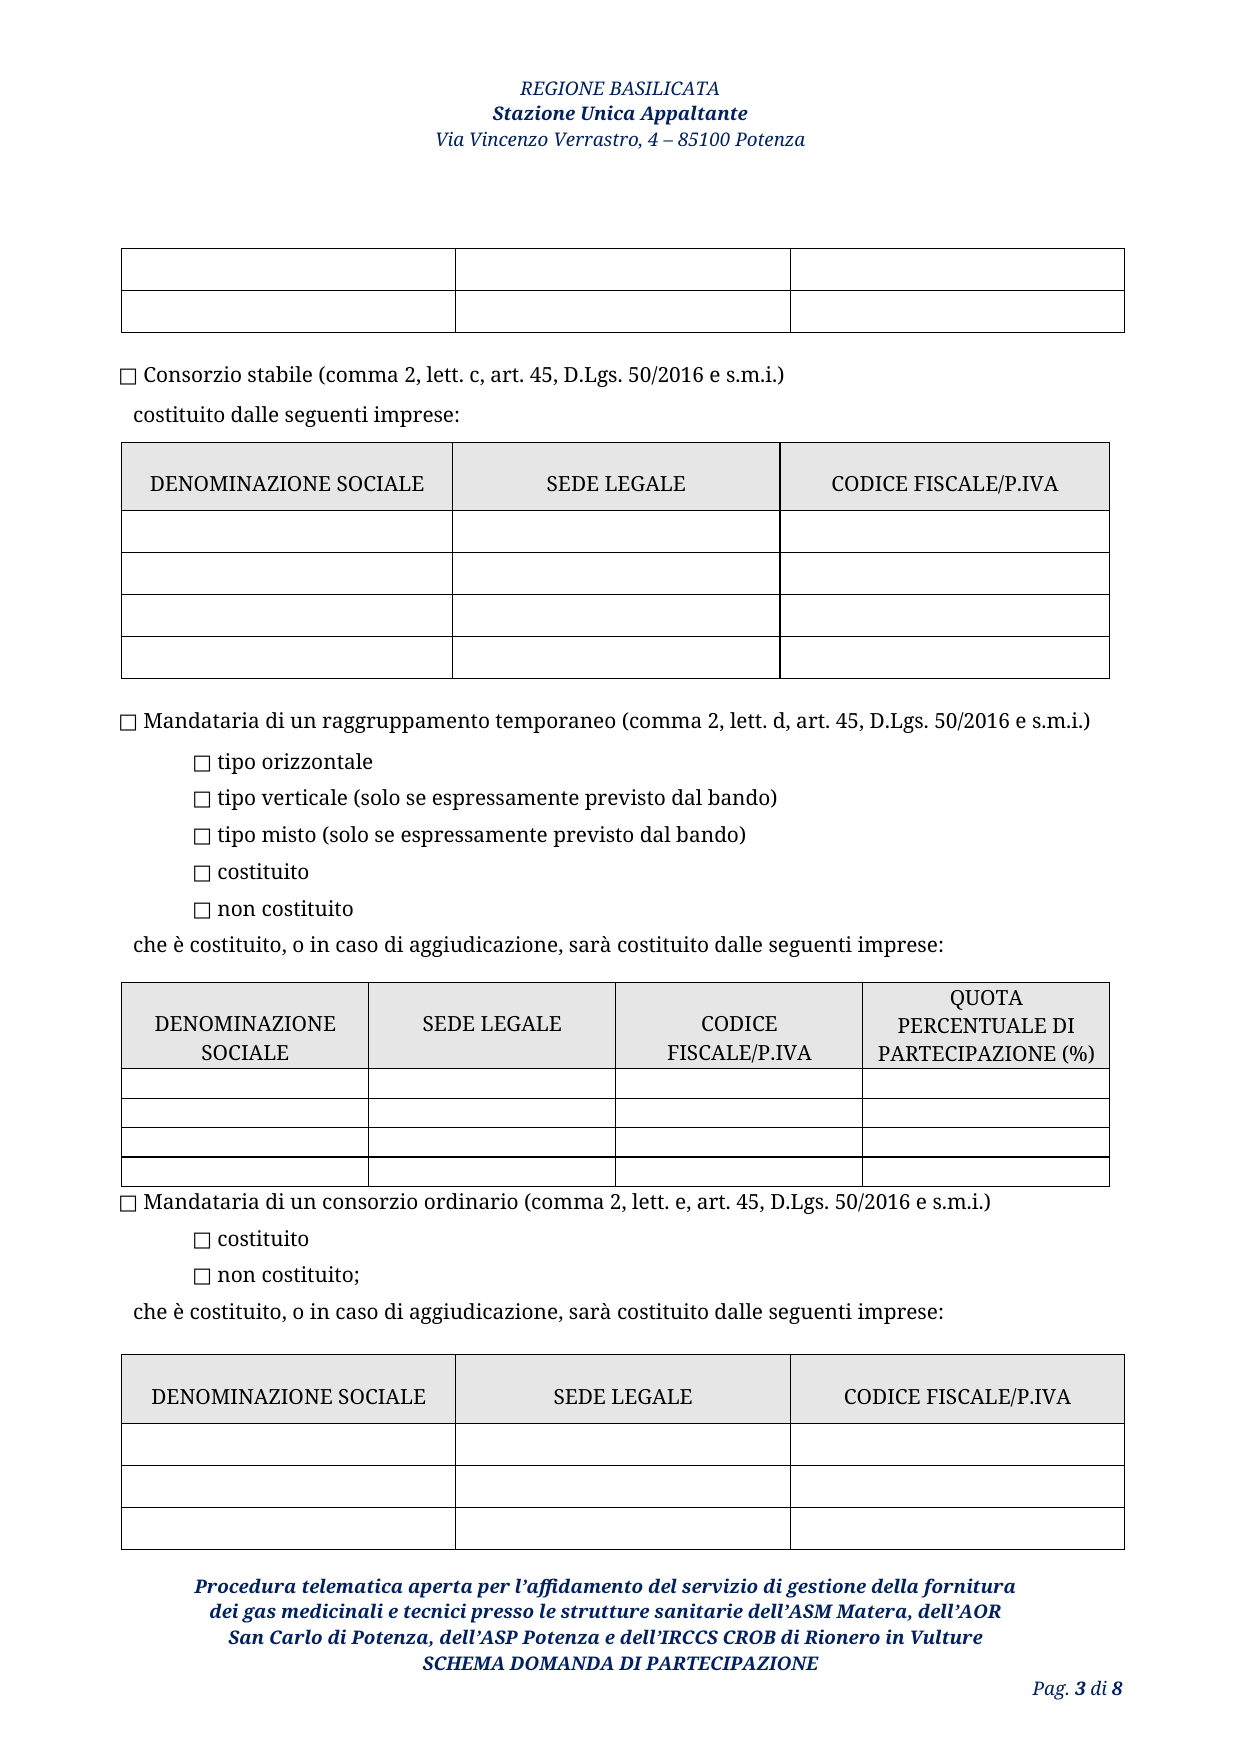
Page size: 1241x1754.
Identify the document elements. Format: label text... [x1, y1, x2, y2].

table_cell [122, 1069, 368, 1097]
table_header DENOMINAZIONE SOCIALE [122, 443, 452, 510]
table_header DENOMINAZIONE SOCIALE [122, 1355, 455, 1423]
table_cell [369, 1128, 615, 1156]
table_cell [122, 1424, 455, 1465]
table_cell [122, 637, 452, 678]
text che è costituito, o in caso di aggiudicazione, sarà costituito dalle seguenti imprese: [133, 931, 1122, 959]
table_cell [791, 249, 1124, 290]
table_cell [616, 1158, 862, 1186]
table_cell [122, 595, 452, 636]
table_cell [781, 553, 1109, 594]
table_cell [863, 1128, 1109, 1156]
table_header SEDE LEGALE [456, 1355, 790, 1423]
table_cell [781, 637, 1109, 678]
text □ costituito [118, 857, 1122, 886]
table_cell [456, 1508, 790, 1549]
table_cell [616, 1128, 862, 1156]
table_cell [456, 1466, 790, 1507]
table_cell [863, 1099, 1109, 1127]
table_cell [781, 511, 1109, 552]
text □ tipo verticale (solo se espressamente previsto dal bando) [118, 783, 1122, 812]
table_cell [616, 1069, 862, 1097]
text costituito dalle seguenti imprese: [133, 401, 1122, 429]
table_cell [456, 1424, 790, 1465]
text □ non costituito; [118, 1260, 1122, 1289]
table_cell [122, 1099, 368, 1127]
table_cell [122, 1128, 368, 1156]
text □ Consorzio stabile (comma 2, lett. c, art. 45, D.Lgs. 50/2016 e s.m.i.) [118, 360, 1122, 388]
text □ tipo orizzontale [118, 747, 1122, 775]
table_cell [453, 595, 779, 636]
table_cell [616, 1099, 862, 1127]
table_cell [456, 291, 790, 332]
text □ non costituito [118, 894, 1122, 922]
table_cell [453, 637, 779, 678]
table_header CODICE FISCALE/P.IVA [781, 443, 1109, 510]
table_header CODICE FISCALE/P.IVA [616, 983, 862, 1068]
table_cell [791, 291, 1124, 332]
table_header QUOTA PERCENTUALE DI PARTECIPAZIONE (%) [863, 983, 1109, 1068]
table_cell [791, 1466, 1124, 1507]
text □ Mandataria di un consorzio ordinario (comma 2, lett. e, art. 45, D.Lgs. 50/2016 e s.m.i.) [118, 1187, 1122, 1215]
text □ Mandataria di un raggruppamento temporaneo (comma 2, lett. d, art. 45, D.Lgs. 50/2016 e s.m.i.) [118, 706, 1122, 734]
text □ tipo misto (solo se espressamente previsto dal bando) [118, 820, 1122, 849]
table_cell [122, 1508, 455, 1549]
table_cell [863, 1158, 1109, 1186]
table_header DENOMINAZIONE SOCIALE [122, 983, 368, 1068]
table_cell [791, 1508, 1124, 1549]
table_header SEDE LEGALE [453, 443, 779, 510]
table_cell [456, 249, 790, 290]
text □ costituito [118, 1224, 1122, 1252]
text che è costituito, o in caso di aggiudicazione, sarà costituito dalle seguenti imprese: [133, 1297, 1122, 1326]
table_cell [369, 1158, 615, 1186]
table_cell [122, 1466, 455, 1507]
table_cell [122, 1158, 368, 1186]
table_cell [453, 553, 779, 594]
table_cell [122, 291, 455, 332]
table_cell [122, 553, 452, 594]
table_cell [369, 1069, 615, 1097]
table_header SEDE LEGALE [369, 983, 615, 1068]
table_cell [122, 249, 455, 290]
table_cell [453, 511, 779, 552]
table_cell [863, 1069, 1109, 1097]
table_cell [122, 511, 452, 552]
table_cell [781, 595, 1109, 636]
table_header CODICE FISCALE/P.IVA [791, 1355, 1124, 1423]
table_cell [369, 1099, 615, 1127]
table_cell [791, 1424, 1124, 1465]
